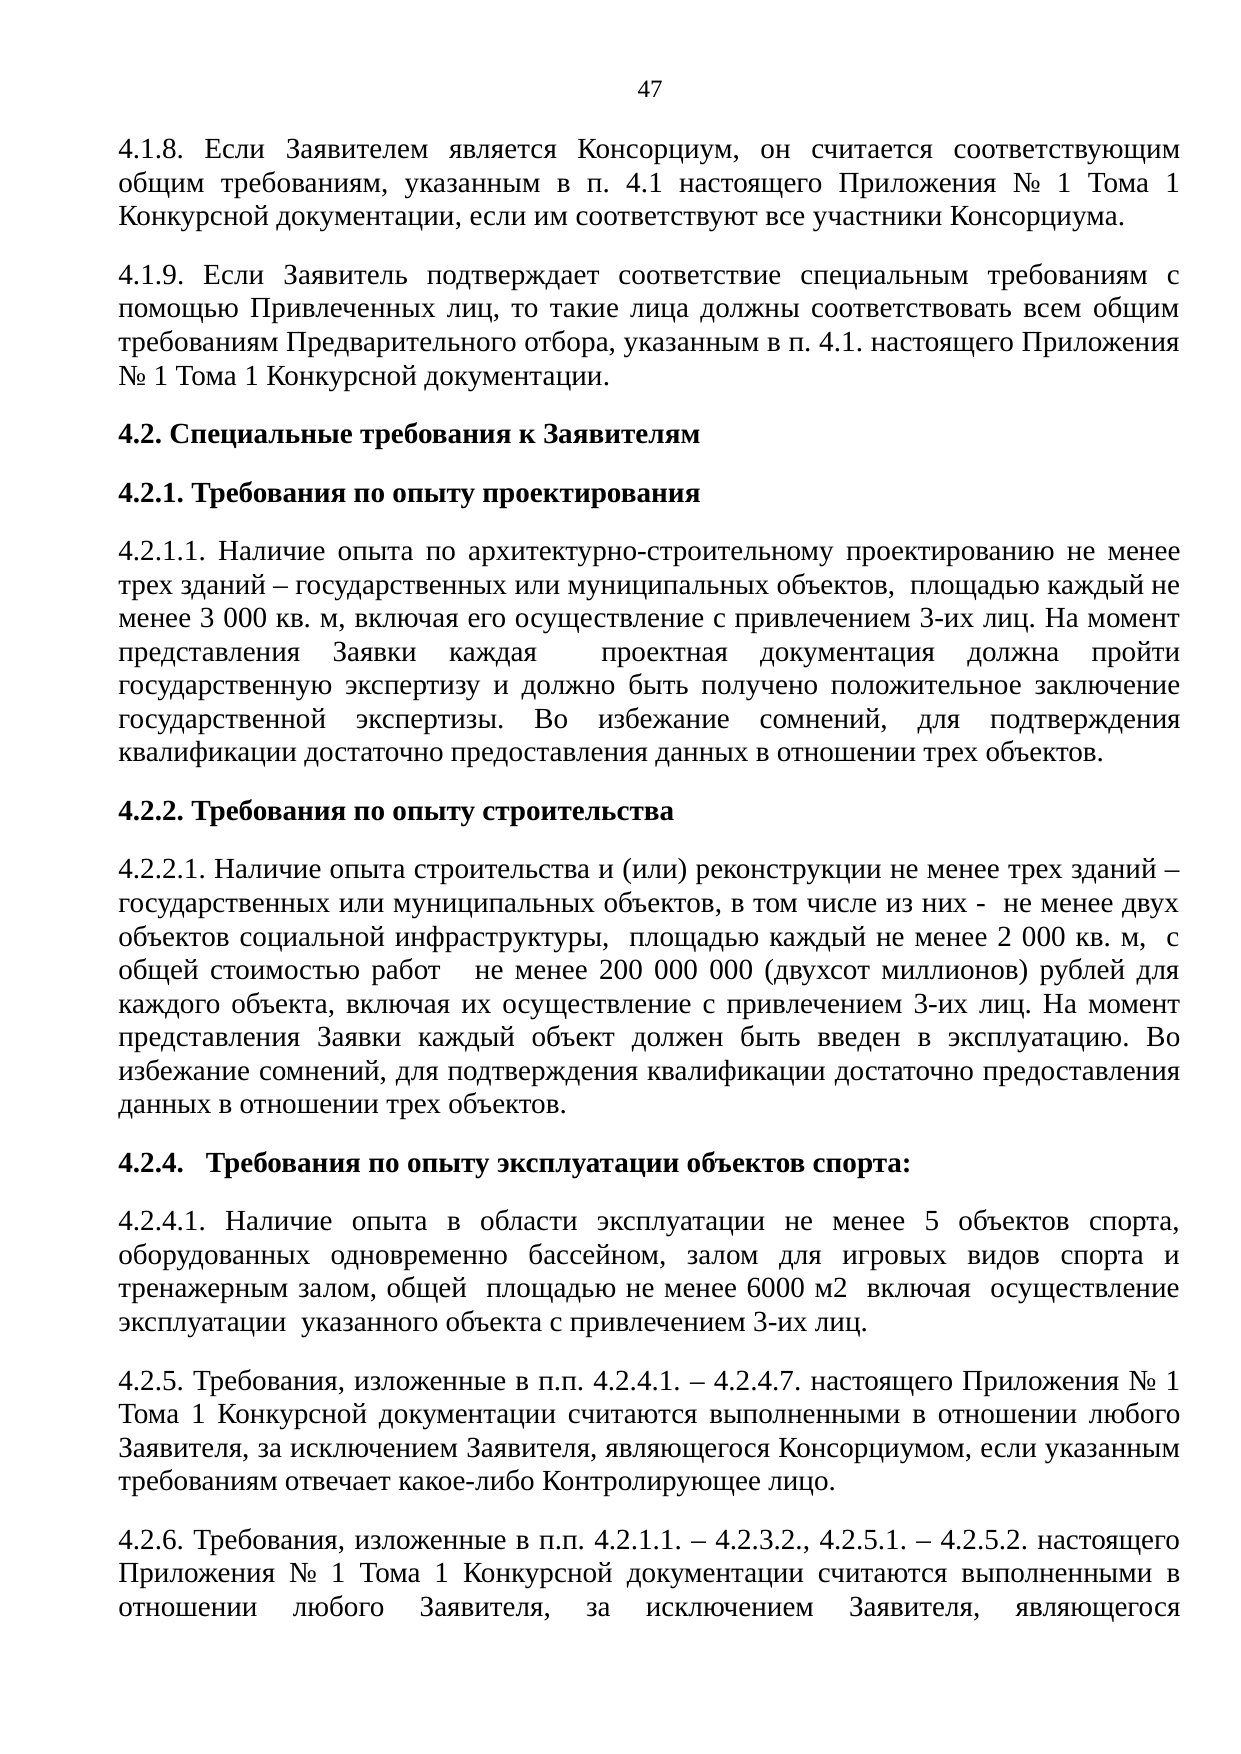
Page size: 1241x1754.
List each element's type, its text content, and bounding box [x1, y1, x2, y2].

text 4.2.4. Требования по опыту эксплуатации объектов спорта: [118, 1145, 1181, 1178]
text 4.2.5. Требования, изложенные в п.п. 4.2.4.1. – 4.2.4.7. настоящего Приложения № 1 Тома 1 Конкурсной документации считаются выполненными в отношении любого Заявителя, за исключением Заявителя, являющегося Консорциумом, если указанным требованиям отвечает какое-либо Контролирующее лицо. [118, 1363, 1181, 1497]
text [118, 1522, 1181, 1622]
text 4.2.2. Требования по опыту строительства [118, 793, 1181, 827]
text 4.2. Специальные требования к Заявителям [118, 416, 1181, 450]
text 4.2.4.1. Наличие опыта в области эксплуатации не менее 5 объектов спорта, оборудованных одновременно бассейном, залом для игровых видов спорта и тренажерным залом, общей площадью не менее 6000 м2 включая осуществление эксплуатации указанного объекта с привлечением 3-их лиц. [118, 1203, 1181, 1338]
text 4.1.8. Если Заявителем является Консорциум, он считается соответствующим общим требованиям, указанным в п. 4.1 настоящего Приложения № 1 Тома 1 Конкурсной документации, если им соответствуют все участники Консорциума. [118, 131, 1181, 232]
text 4.1.9. Если Заявитель подтверждает соответствие специальным требованиям с помощью Привлеченных лиц, то такие лица должны соответствовать всем общим требованиям Предварительного отбора, указанным в п. 4.1. настоящего Приложения № 1 Тома 1 Конкурсной документации. [118, 257, 1181, 391]
list 4.2.2.1. Наличие опыта строительства и (или) реконструкции не менее трех зданий – государственных или муниципальных объектов, в том числе из них - не менее двух объектов социальной инфраструктуры, площадью каждый не менее 2 000 кв. м, с общей стоимостью работ не менее 200 000 000 (двухсот миллионов) рублей для каждого объекта, включая их осуществление с привлечением 3-их лиц. На момент представления Заявки каждый объект должен быть введен в эксплуатацию. Во избежание сомнений, для подтверждения квалификации достаточно предоставления данных в отношении трех объектов. [118, 852, 1181, 1120]
text 4.2.1.1. Наличие опыта по архитектурно-строительному проектированию не менее трех зданий – государственных или муниципальных объектов, площадью каждый не менее 3 000 кв. м, включая его осуществление с привлечением 3-их лиц. На момент представления Заявки каждая проектная документация должна пройти государственную экспертизу и должно быть получено положительное заключение государственной экспертизы. Во избежание сомнений, для подтверждения квалификации достаточно предоставления данных в отношении трех объектов. [118, 533, 1181, 768]
text 4.2.1. Требования по опыту проектирования [118, 475, 1181, 508]
